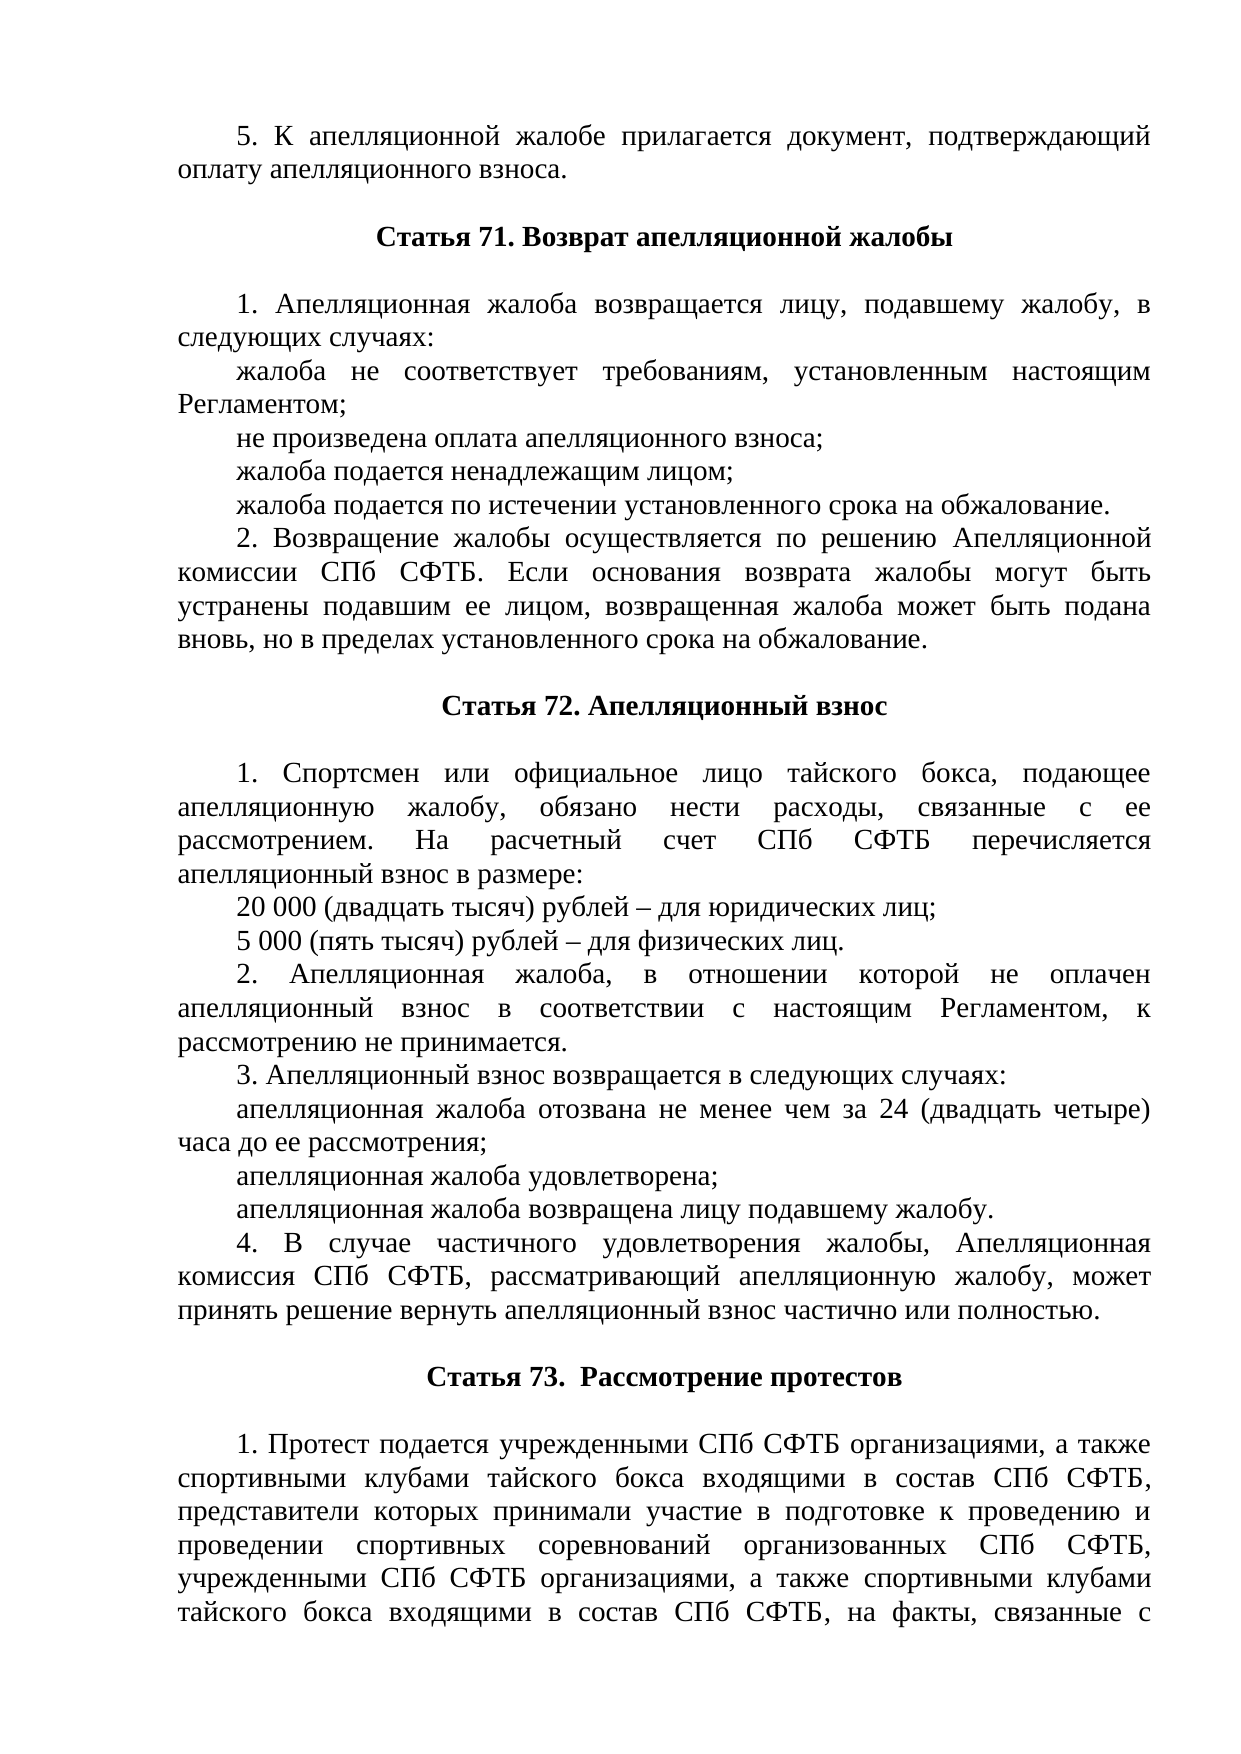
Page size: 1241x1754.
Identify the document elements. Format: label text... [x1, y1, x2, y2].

text Статья 73. Рассмотрение протестов [177, 1359, 1152, 1393]
text жалоба не соответствует требованиям, установленным настоящим Регламентом; [177, 353, 1152, 420]
text Статья 72. Апелляционный взнос [177, 688, 1152, 722]
text не произведена оплата апелляционного взноса; [177, 420, 1152, 453]
text Статья 71. Возврат апелляционной жалобы [177, 219, 1152, 252]
text 4. В случае частичного удовлетворения жалобы, Апелляционная комиссия СПб СФТБ, рассматривающий апелляционную жалобу, может принять решение вернуть апелляционный взнос частично или полностью. [177, 1225, 1152, 1326]
text 1. Спортсмен или официальное лицо тайского бокса, подающее апелляционную жалобу, обязано нести расходы, связанные с ее рассмотрением. На расчетный счет СПб СФТБ перечисляется апелляционный взнос в размере: [177, 755, 1152, 889]
text 1. Апелляционная жалоба возвращается лицу, подавшему жалобу, в следующих случаях: [177, 286, 1152, 353]
text апелляционная жалоба отозвана не менее чем за 24 (двадцать четыре) часа до ее рассмотрения; [177, 1091, 1152, 1158]
text 5 000 (пять тысяч) рублей – для физических лиц. [177, 923, 1152, 957]
text 2. Возвращение жалобы осуществляется по решению Апелляционной комиссии СПб СФТБ. Если основания возврата жалобы могут быть устранены подавшим ее лицом, возвращенная жалоба может быть подана вновь, но в пределах установленного срока на обжалование. [177, 521, 1152, 655]
text 20 000 (двадцать тысяч) рублей – для юридических лиц; [177, 889, 1152, 923]
text 2. Апелляционная жалоба, в отношении которой не оплачен апелляционный взнос в соответствии с настоящим Регламентом, к рассмотрению не принимается. [177, 957, 1152, 1057]
text апелляционная жалоба возвращена лицу подавшему жалобу. [177, 1191, 1152, 1225]
text апелляционная жалоба удовлетворена; [177, 1158, 1152, 1191]
text жалоба подается ненадлежащим лицом; [177, 453, 1152, 487]
text 3. Апелляционный взнос возвращается в следующих случаях: [177, 1057, 1152, 1091]
text жалоба подается по истечении установленного срока на обжалование. [177, 487, 1152, 521]
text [177, 1426, 1152, 1627]
text 5. К апелляционной жалобе прилагается документ, подтверждающий оплату апелляционного взноса. [177, 118, 1152, 185]
